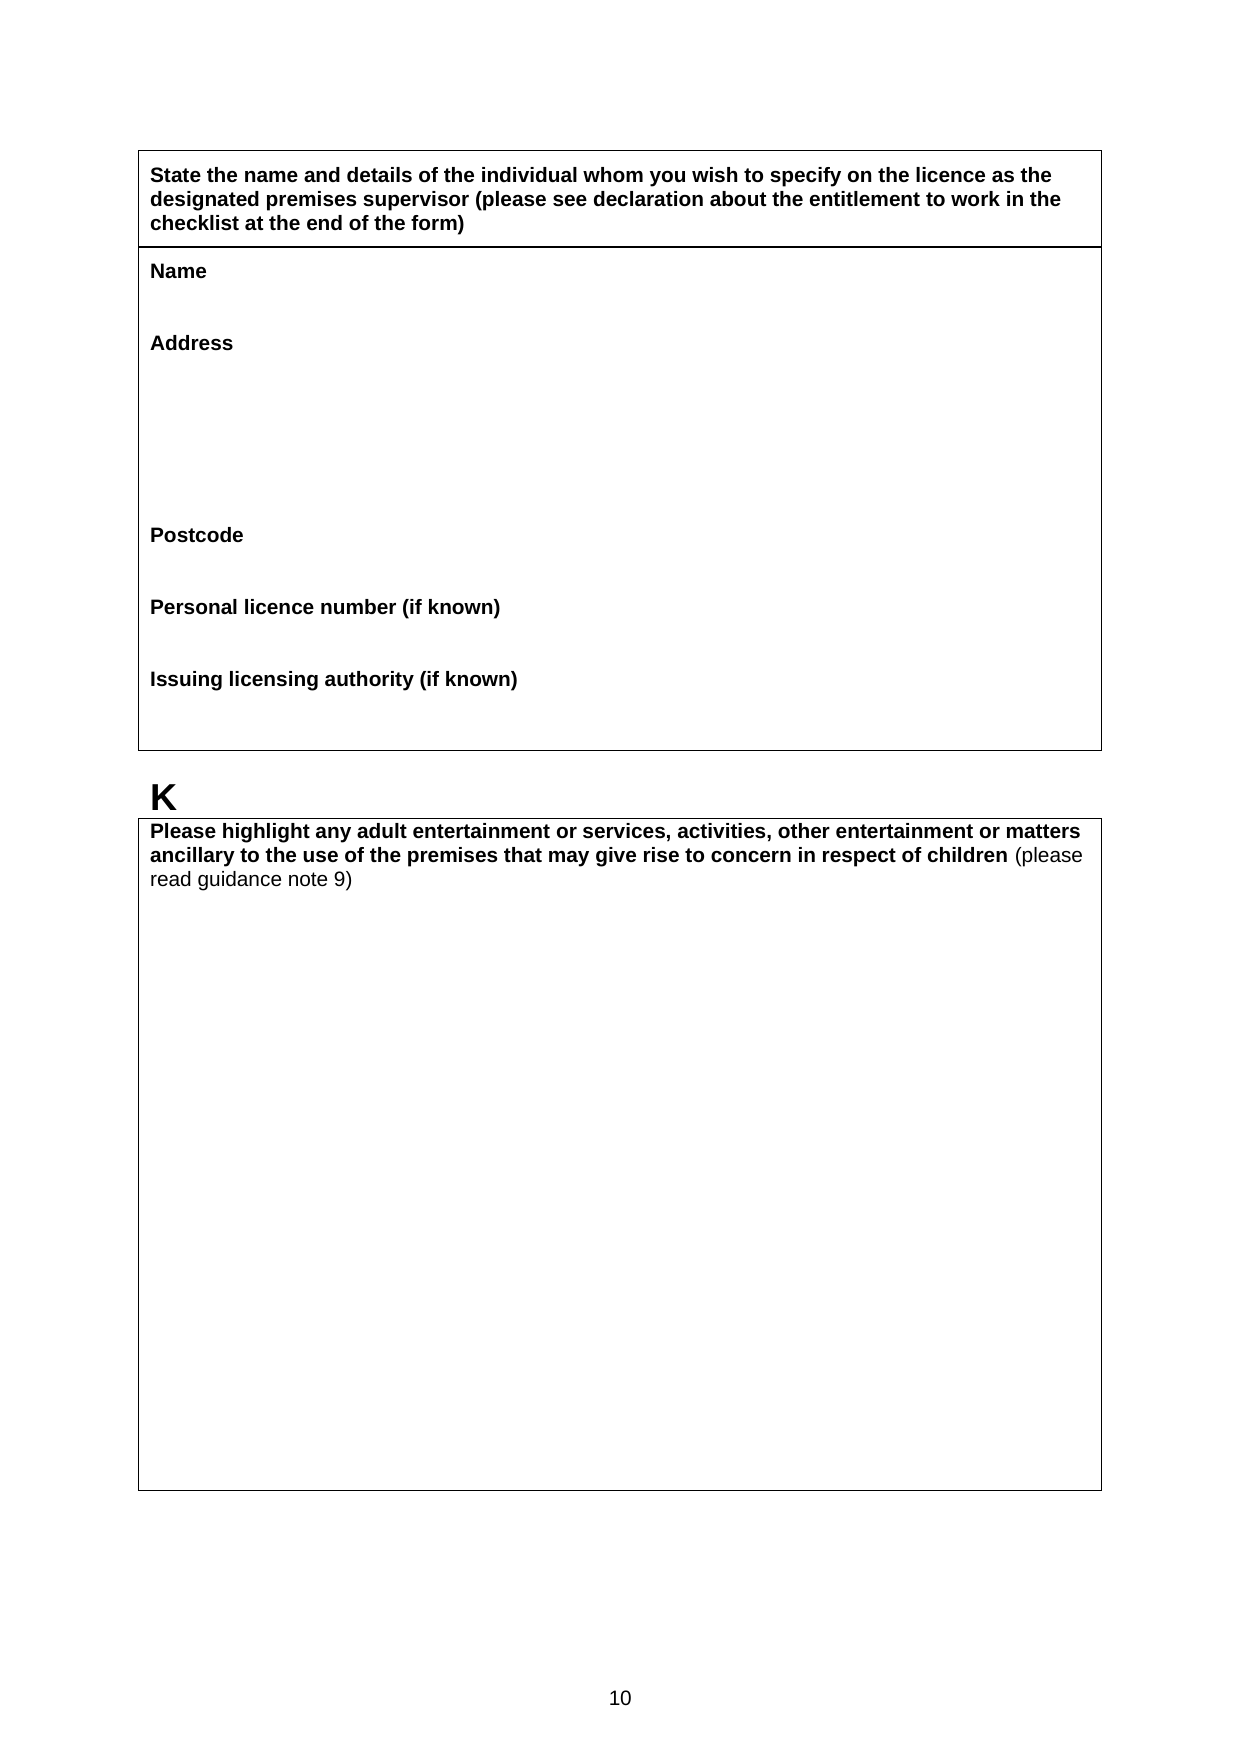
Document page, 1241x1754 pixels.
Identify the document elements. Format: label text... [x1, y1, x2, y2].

table_header Please highlight any adult entertainment or services, activities, other entertainment or matters ancillary to the use of the premises that may give rise to concern in respect of children (please read guidance note 9) [139, 819, 1101, 1490]
table_header State the name and details of the individual whom you wish to specify on the licence as the designated premises supervisor (please see declaration about the entitlement to work in the checklist at the end of the form) [139, 151, 1101, 246]
text K [150, 775, 1090, 818]
table_cell Name Address Postcode Personal licence number (if known) Issuing licensing authority (if known) [139, 248, 1101, 750]
